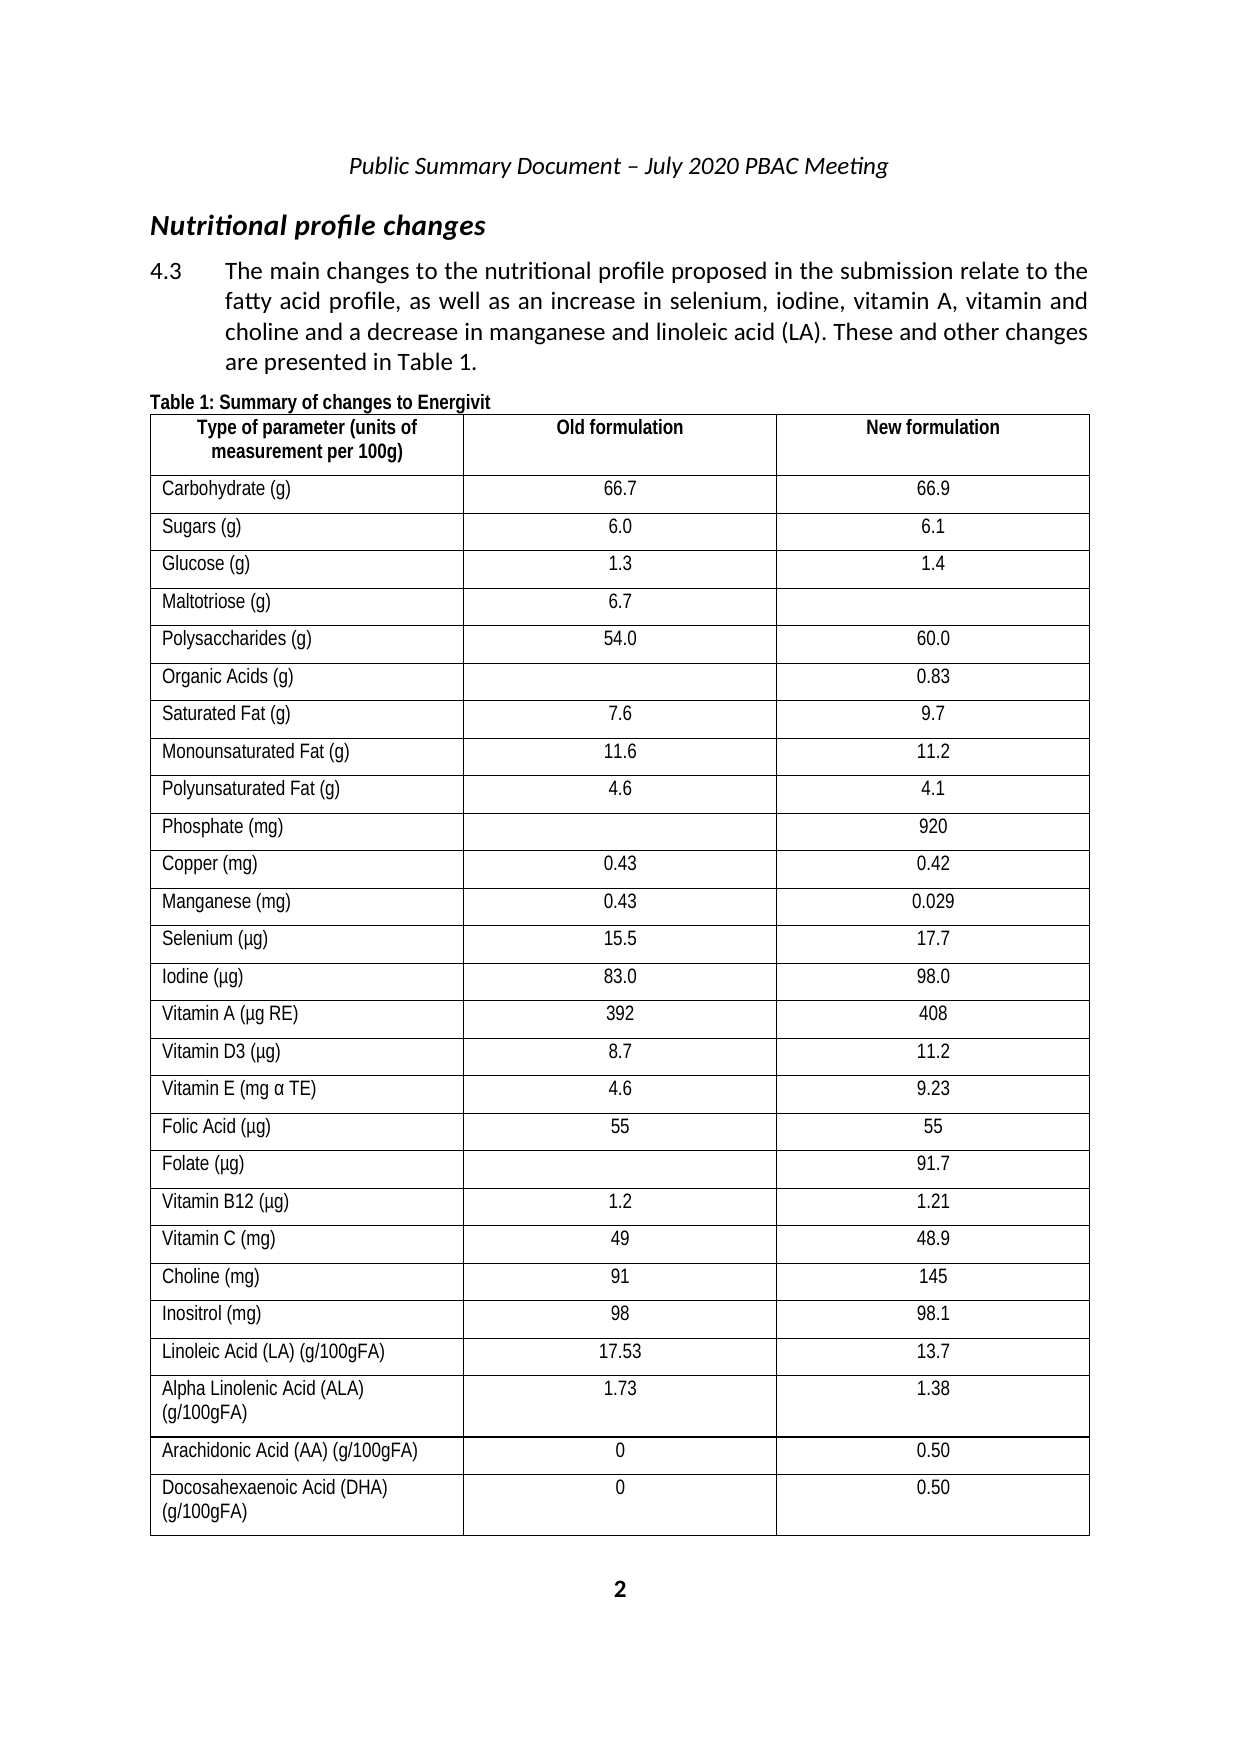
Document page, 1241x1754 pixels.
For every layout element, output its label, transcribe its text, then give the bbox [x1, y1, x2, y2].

table_cell 4.1 [777, 776, 1089, 812]
table_cell Vitamin A (µg RE) [151, 1001, 463, 1037]
table_cell Polyunsaturated Fat (g) [151, 776, 463, 812]
table_cell Selenium (µg) [151, 926, 463, 962]
table_cell Copper (mg) [151, 851, 463, 887]
table_cell 7.6 [464, 701, 776, 737]
table_cell Glucose (g) [151, 551, 463, 587]
table_cell 0 [464, 1438, 776, 1474]
table_cell 66.7 [464, 476, 776, 512]
table_cell [777, 589, 1089, 625]
table_cell 0 [464, 1475, 776, 1535]
table_cell 98.1 [777, 1301, 1089, 1337]
table_cell Alpha Linolenic Acid (ALA) (g/100gFA) [151, 1376, 463, 1436]
table_header Type of parameter (units of measurement per 100g) [151, 415, 463, 475]
table_cell 4.6 [464, 776, 776, 812]
table_cell 13.7 [777, 1339, 1089, 1375]
table_cell Linoleic Acid (LA) (g/100gFA) [151, 1339, 463, 1375]
table_cell Monounsaturated Fat (g) [151, 739, 463, 775]
table_cell 98.0 [777, 964, 1089, 1000]
table_cell Carbohydrate (g) [151, 476, 463, 512]
table_cell [464, 1151, 776, 1187]
table_cell 6.0 [464, 514, 776, 550]
table_cell 0.43 [464, 889, 776, 925]
table_cell Phosphate (mg) [151, 814, 463, 850]
table_cell 0.029 [777, 889, 1089, 925]
table_cell Folic Acid (µg) [151, 1114, 463, 1150]
table_cell Vitamin B12 (µg) [151, 1189, 463, 1225]
table_cell 83.0 [464, 964, 776, 1000]
table_cell 11.2 [777, 739, 1089, 775]
table_cell 54.0 [464, 626, 776, 662]
table_cell 6.1 [777, 514, 1089, 550]
table_cell 0.83 [777, 664, 1089, 700]
table_cell 60.0 [777, 626, 1089, 662]
table_cell 17.7 [777, 926, 1089, 962]
table_header New formulation [777, 415, 1089, 475]
table_cell [464, 814, 776, 850]
table_cell 0.50 [777, 1475, 1089, 1535]
table_cell 98 [464, 1301, 776, 1337]
table_cell 11.6 [464, 739, 776, 775]
table_cell 1.2 [464, 1189, 776, 1225]
table_cell 4.6 [464, 1076, 776, 1112]
table_cell Vitamin E (mg α TE) [151, 1076, 463, 1112]
table_cell 9.7 [777, 701, 1089, 737]
table_cell 8.7 [464, 1039, 776, 1075]
table_cell Sugars (g) [151, 514, 463, 550]
table_cell 6.7 [464, 589, 776, 625]
table_cell 91 [464, 1264, 776, 1300]
table_cell 145 [777, 1264, 1089, 1300]
table_cell Iodine (µg) [151, 964, 463, 1000]
table_cell 49 [464, 1226, 776, 1262]
table_cell Vitamin D3 (µg) [151, 1039, 463, 1075]
table_cell 15.5 [464, 926, 776, 962]
table_cell 1.38 [777, 1376, 1089, 1436]
table_header Old formulation [464, 415, 776, 475]
table_cell Organic Acids (g) [151, 664, 463, 700]
table_cell Manganese (mg) [151, 889, 463, 925]
table_cell 1.4 [777, 551, 1089, 587]
table_cell [464, 664, 776, 700]
table_cell Saturated Fat (g) [151, 701, 463, 737]
table_cell 1.73 [464, 1376, 776, 1436]
table_cell 1.21 [777, 1189, 1089, 1225]
table_cell Vitamin C (mg) [151, 1226, 463, 1262]
table_cell Folate (µg) [151, 1151, 463, 1187]
table_cell 408 [777, 1001, 1089, 1037]
table_cell 920 [777, 814, 1089, 850]
table_cell 17.53 [464, 1339, 776, 1375]
table_cell Inositrol (mg) [151, 1301, 463, 1337]
table_cell Docosahexaenoic Acid (DHA) (g/100gFA) [151, 1475, 463, 1535]
table_cell 392 [464, 1001, 776, 1037]
table_cell 11.2 [777, 1039, 1089, 1075]
table_cell 55 [777, 1114, 1089, 1150]
table_cell 0.43 [464, 851, 776, 887]
table_cell 48.9 [777, 1226, 1089, 1262]
table_cell 66.9 [777, 476, 1089, 512]
subtitle Nutritional profile changes [150, 207, 1090, 242]
table_cell 1.3 [464, 551, 776, 587]
table_cell 91.7 [777, 1151, 1089, 1187]
table_cell 9.23 [777, 1076, 1089, 1112]
list Table 1: Summary of changes to Energivit [150, 389, 1090, 413]
table_cell 55 [464, 1114, 776, 1150]
table_cell Choline (mg) [151, 1264, 463, 1300]
table_cell 0.42 [777, 851, 1089, 887]
table_cell Arachidonic Acid (AA) (g/100gFA) [151, 1438, 463, 1474]
table_cell 0.50 [777, 1438, 1089, 1474]
table_cell Maltotriose (g) [151, 589, 463, 625]
text The main changes to the nutritional profile proposed in the submission relate to the fatty acid profile, as well as an increase in selenium, iodine, vitamin A, vitamin and choline and a decrease in manganese and linoleic acid (LA). These and other changes are presented in Table 1. [150, 255, 1090, 377]
table_cell Polysaccharides (g) [151, 626, 463, 662]
